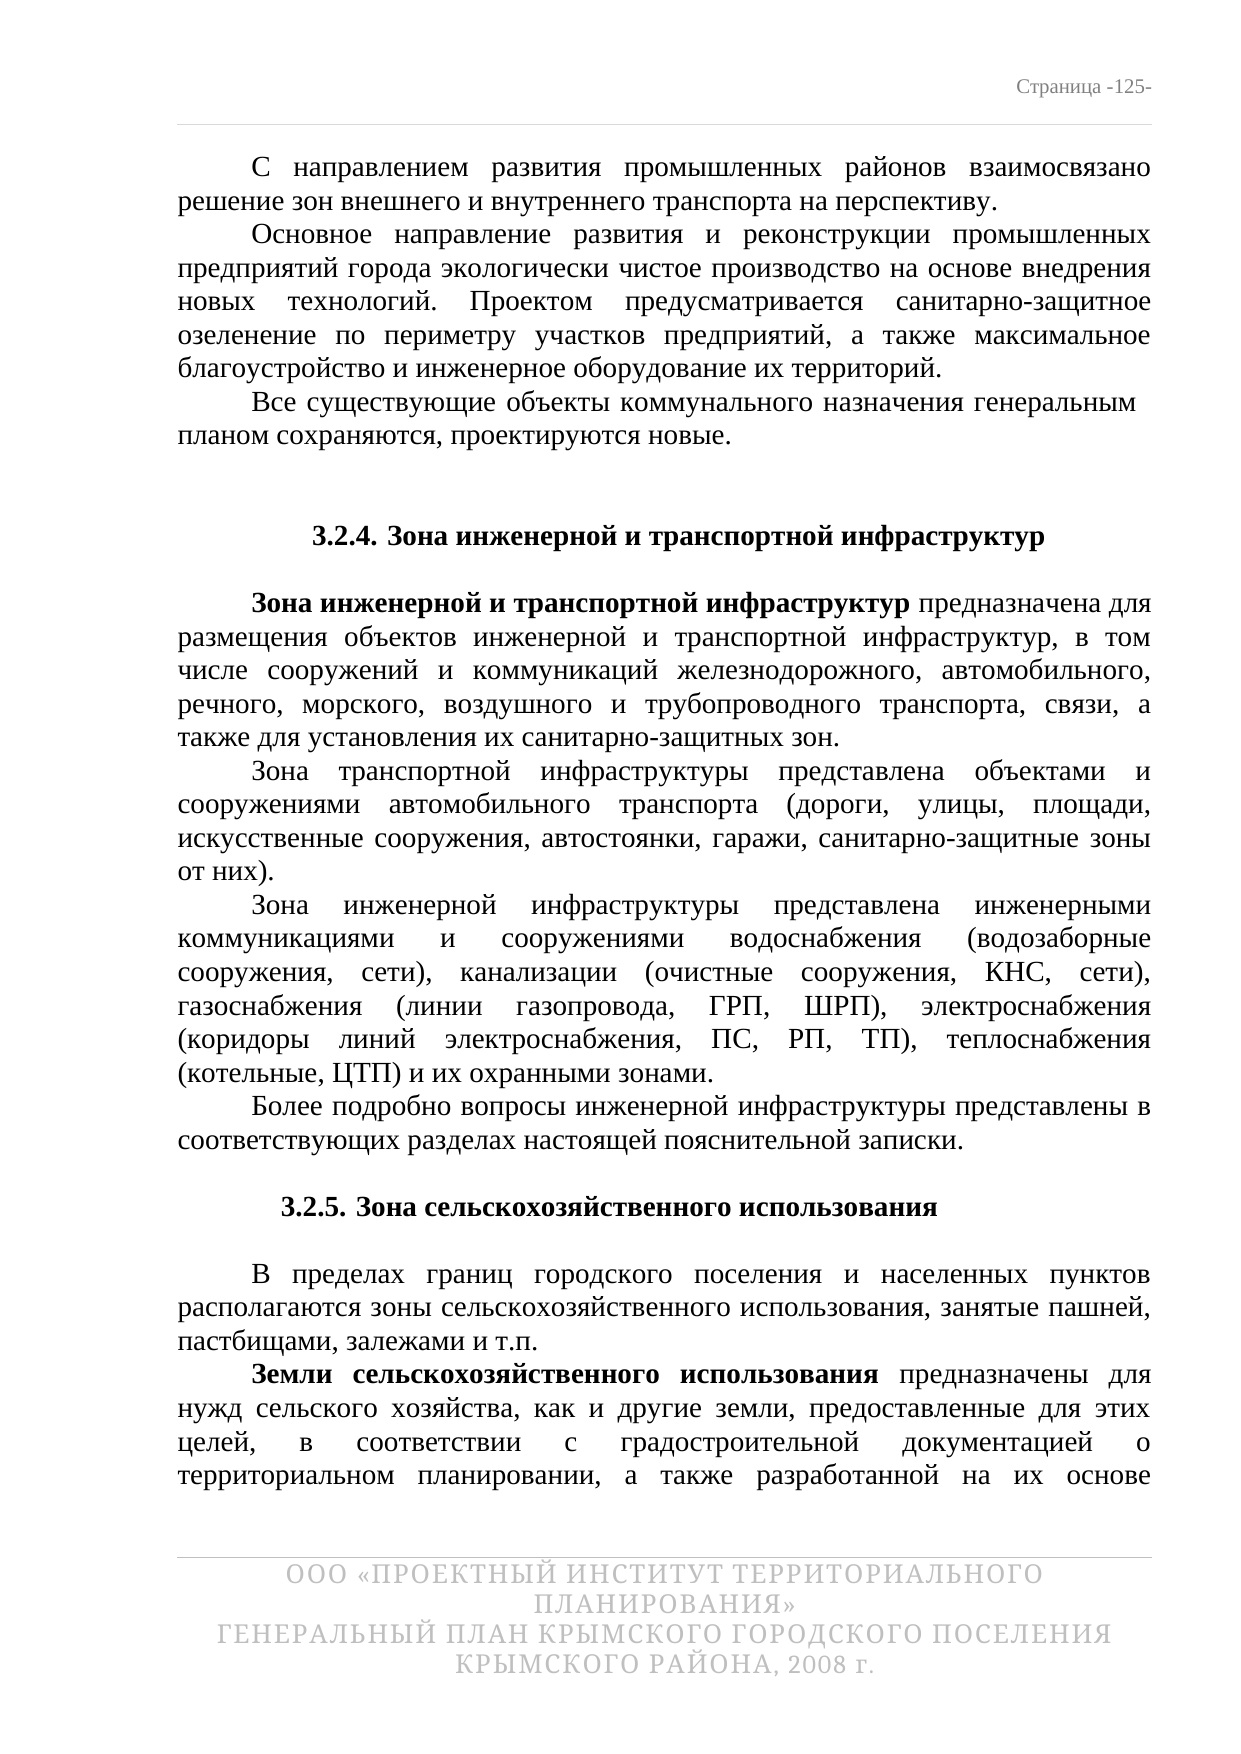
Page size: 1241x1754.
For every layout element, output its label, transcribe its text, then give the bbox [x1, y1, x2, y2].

text Более подробно вопросы инженерной инфраструктуры представлены в соответствующих разделах настоящей пояснительной записки. [177, 1088, 1152, 1155]
text Основное направление развития и реконструкции промышленных предприятий города экологически чистое производство на основе внедрения новых технологий. Проектом предусматривается санитарно-защитное озеленение по периметру участков предприятий, а также максимальное благоустройство и инженерное оборудование их территорий. [177, 216, 1152, 384]
text Все существующие объекты коммунального назначения генеральным планом сохраняются, проектируются новые. [177, 384, 1137, 451]
text В пределах границ городского поселения и населенных пунктов располагаются зоны сельскохозяйственного использования, занятые пашней, пастбищами, залежами и т.п. [177, 1256, 1152, 1357]
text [177, 1357, 1152, 1491]
text С направлением развития промышленных районов взаимосвязано решение зон внешнего и внутреннего транспорта на перспективу. [177, 149, 1152, 216]
text Зона инженерной и транспортной инфраструктур предназначена для размещения объектов инженерной и транспортной инфраструктур, в том числе сооружений и коммуникаций железнодорожного, автомобильного, речного, морского, воздушного и трубопроводного транспорта, связи, а также для установления их санитарно-защитных зон. [177, 585, 1152, 753]
list Зона сельскохозяйственного использования [281, 1189, 1152, 1222]
list Зона инженерной и транспортной инфраструктур [206, 518, 1152, 552]
text Зона транспортной инфраструктуры представлена объектами и сооружениями автомобильного транспорта (дороги, улицы, площади, искусственные сооружения, автостоянки, гаражи, санитарно-защитные зоны от них). [177, 753, 1152, 887]
text Зона инженерной инфраструктуры представлена инженерными коммуникациями и сооружениями водоснабжения (водозаборные сооружения, сети), канализации (очистные сооружения, КНС, сети), газоснабжения (линии газопровода, ГРП, ШРП), электроснабжения (коридоры линий электроснабжения, ПС, РП, ТП), теплоснабжения (котельные, ЦТП) и их охранными зонами. [177, 887, 1152, 1088]
